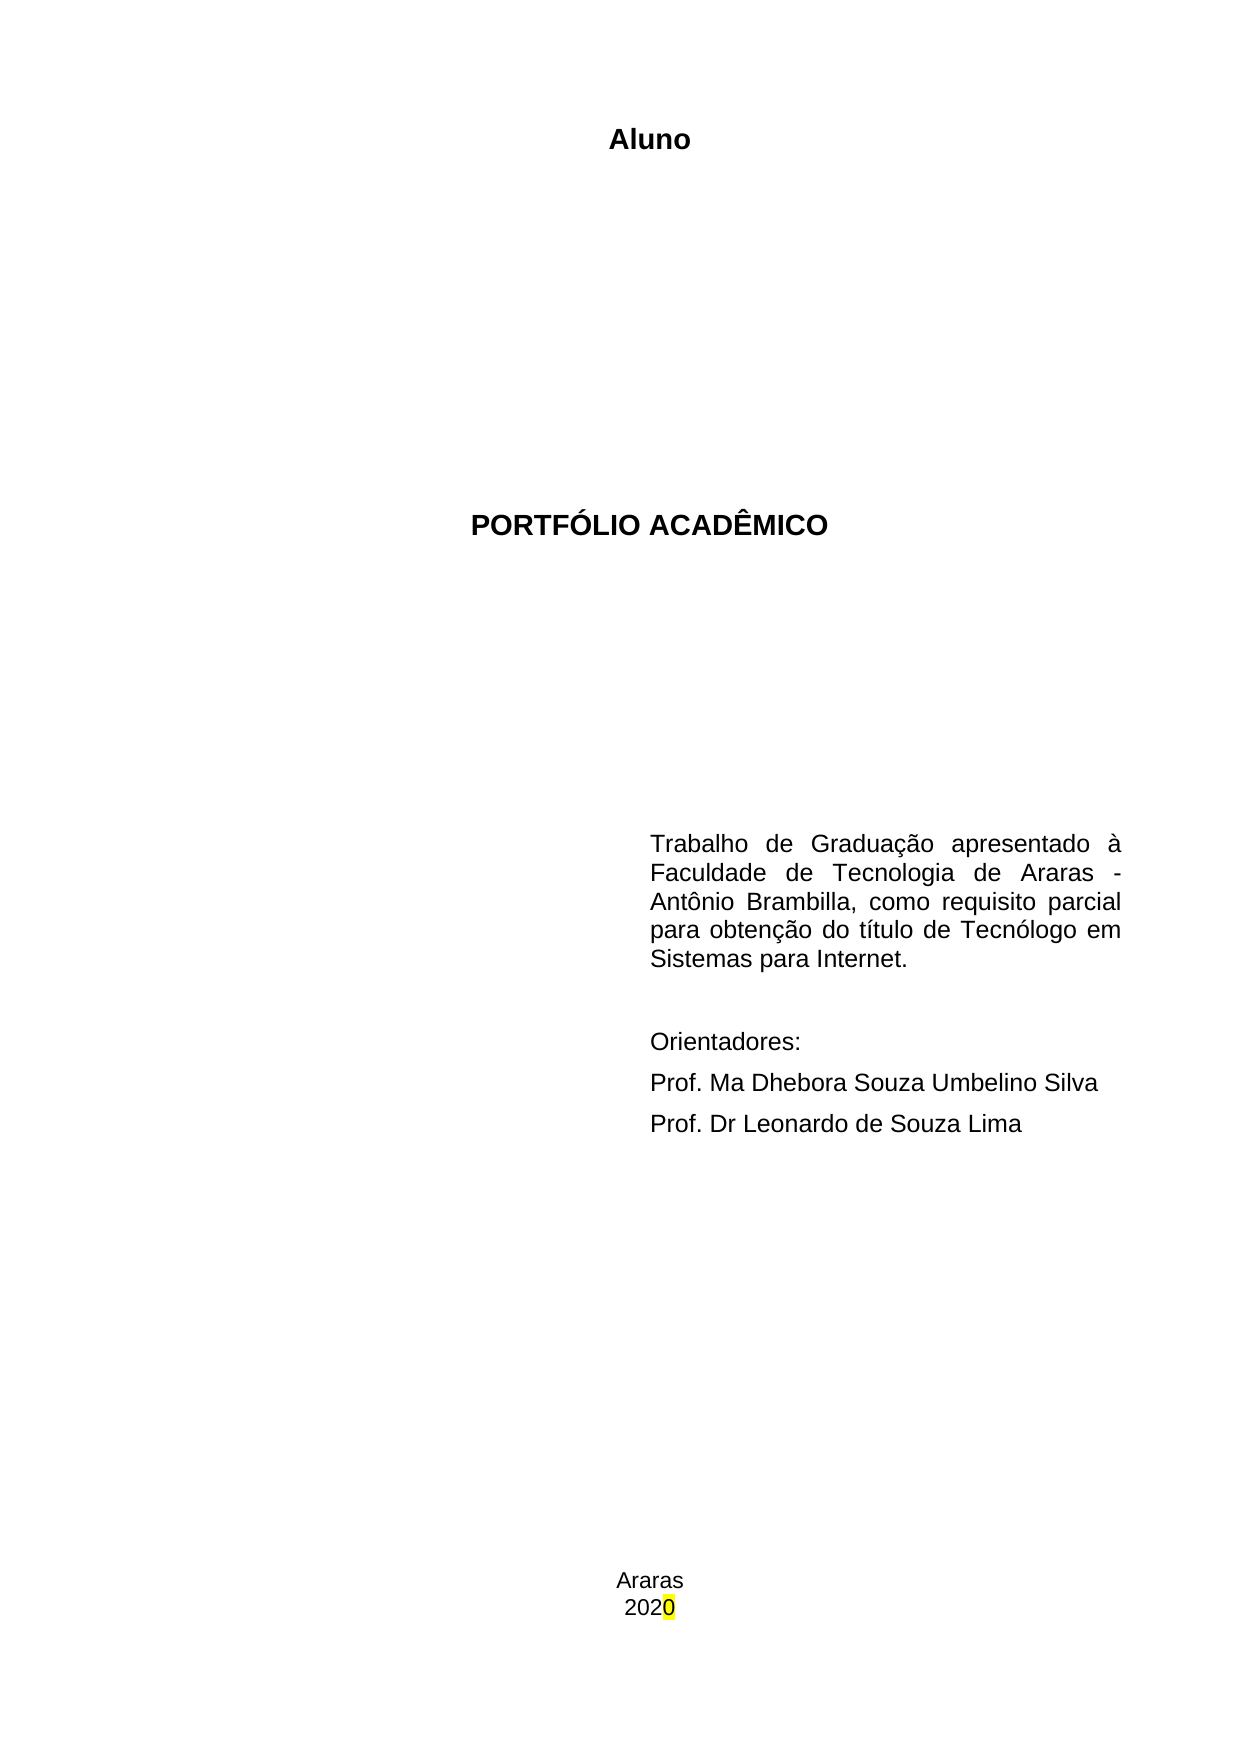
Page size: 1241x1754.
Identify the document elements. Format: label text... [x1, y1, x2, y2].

text Trabalho de Graduação apresentado à Faculdade de Tecnologia de Araras - Antônio Brambilla, como requisito parcial para obtenção do título de Tecnólogo em Sistemas para Internet. [650, 829, 1122, 973]
text Aluno [177, 122, 1122, 155]
text Prof. Ma Dhebora Souza Umbelino Silva [650, 1068, 1122, 1097]
text Araras [177, 1567, 1122, 1593]
text Orientadores: [650, 1027, 1122, 1055]
text Prof. Dr Leonardo de Souza Lima [650, 1109, 1122, 1138]
text 2020 [177, 1593, 1122, 1620]
text PORTFÓLIO ACADÊMICO [177, 507, 1122, 541]
